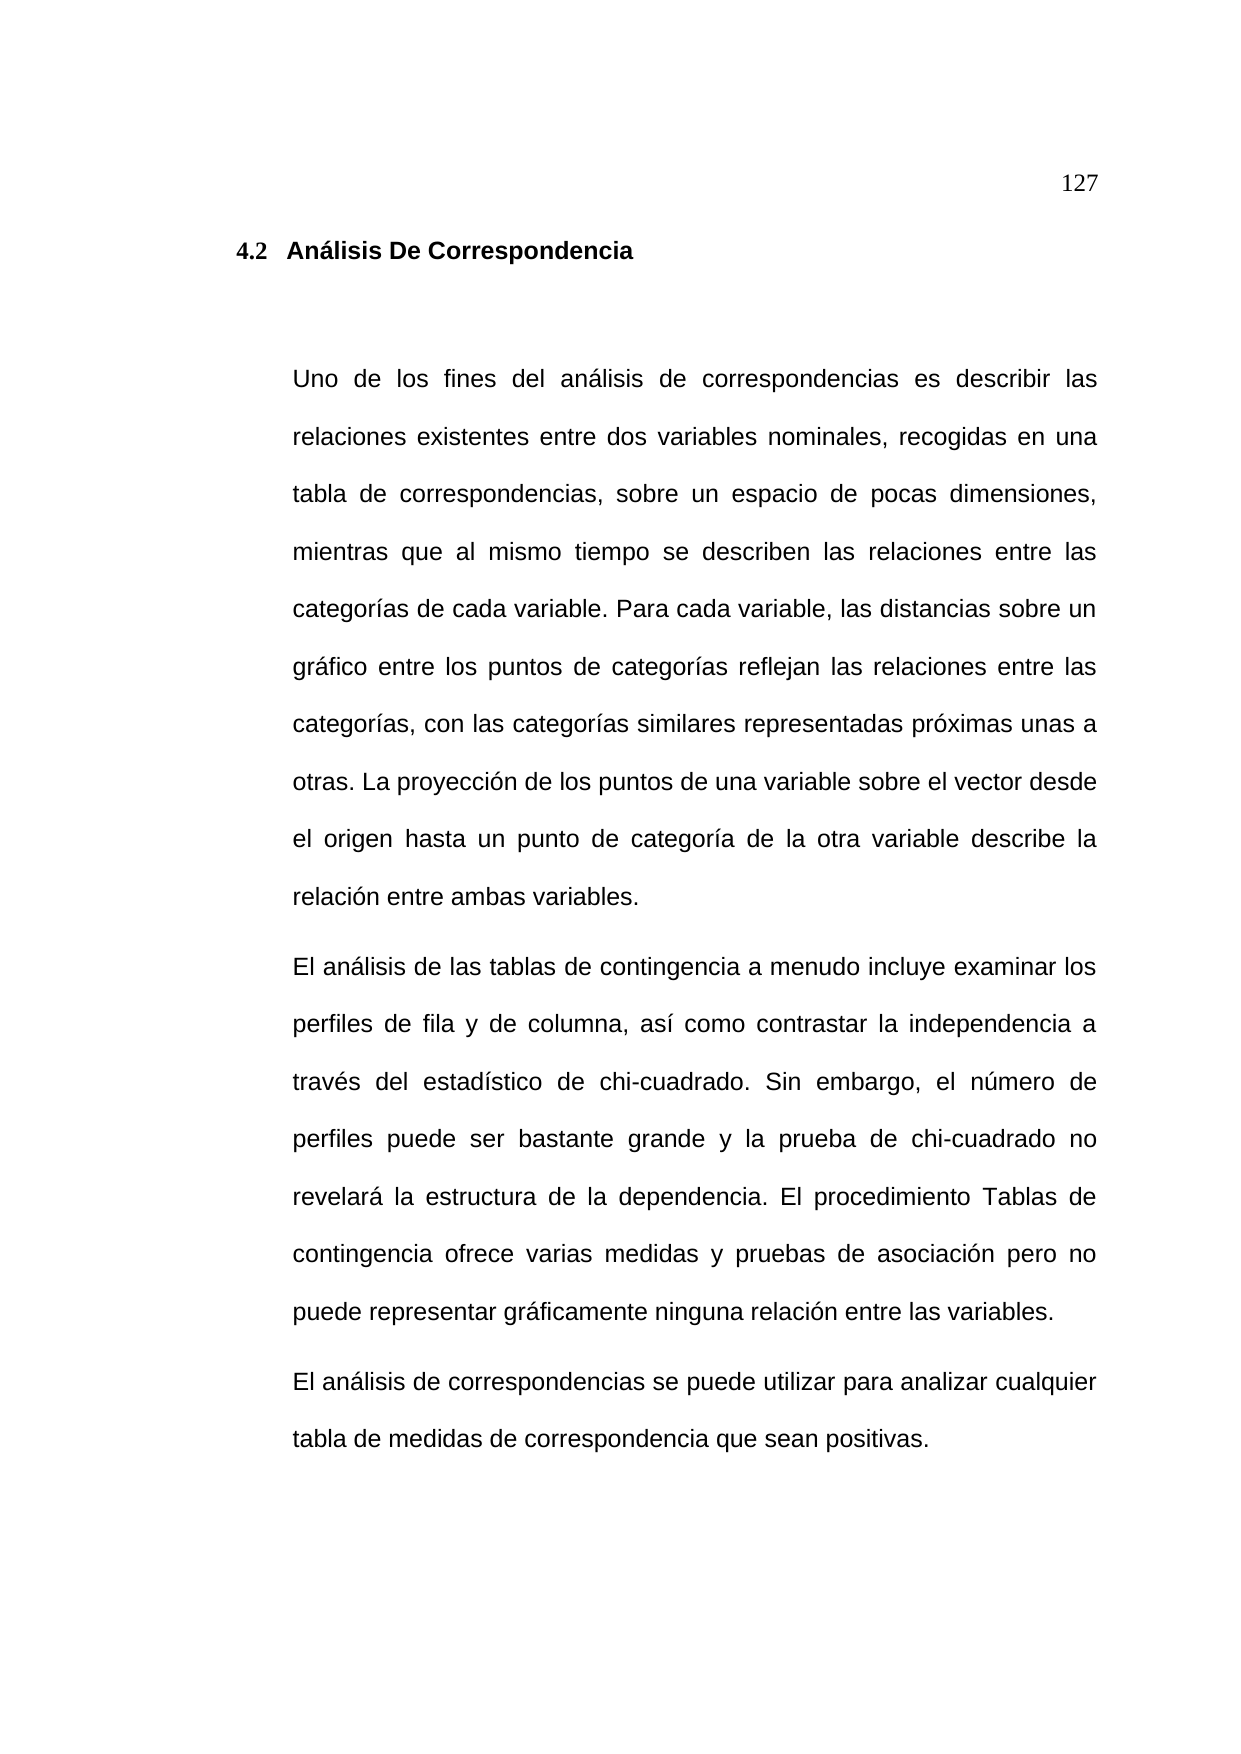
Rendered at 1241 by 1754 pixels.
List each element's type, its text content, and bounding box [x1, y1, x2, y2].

text El análisis de correspondencias se puede utilizar para analizar cualquier tabla de medidas de correspondencia que sean positivas. [292, 1367, 1098, 1453]
text El análisis de las tablas de contingencia a menudo incluye examinar los perfiles de fila y de columna, así como contrastar la independencia a través del estadístico de chi-cuadrado. Sin embargo, el número de perfiles puede ser bastante grande y la prueba de chi-cuadrado no revelará la estructura de la dependencia. El procedimiento Tablas de contingencia ofrece varias medidas y pruebas de asociación pero no puede representar gráficamente ninguna relación entre las variables. [292, 952, 1098, 1325]
text 4.2 Análisis De Correspondencia [236, 236, 1098, 265]
text Uno de los fines del análisis de correspondencias es describir las relaciones existentes entre dos variables nominales, recogidas en una tabla de correspondencias, sobre un espacio de pocas dimensiones, mientras que al mismo tiempo se describen las relaciones entre las categorías de cada variable. Para cada variable, las distancias sobre un gráfico entre los puntos de categorías reflejan las relaciones entre las categorías, con las categorías similares representadas próximas unas a otras. La proyección de los puntos de una variable sobre el vector desde el origen hasta un punto de categoría de la otra variable describe la relación entre ambas variables. [292, 364, 1098, 910]
